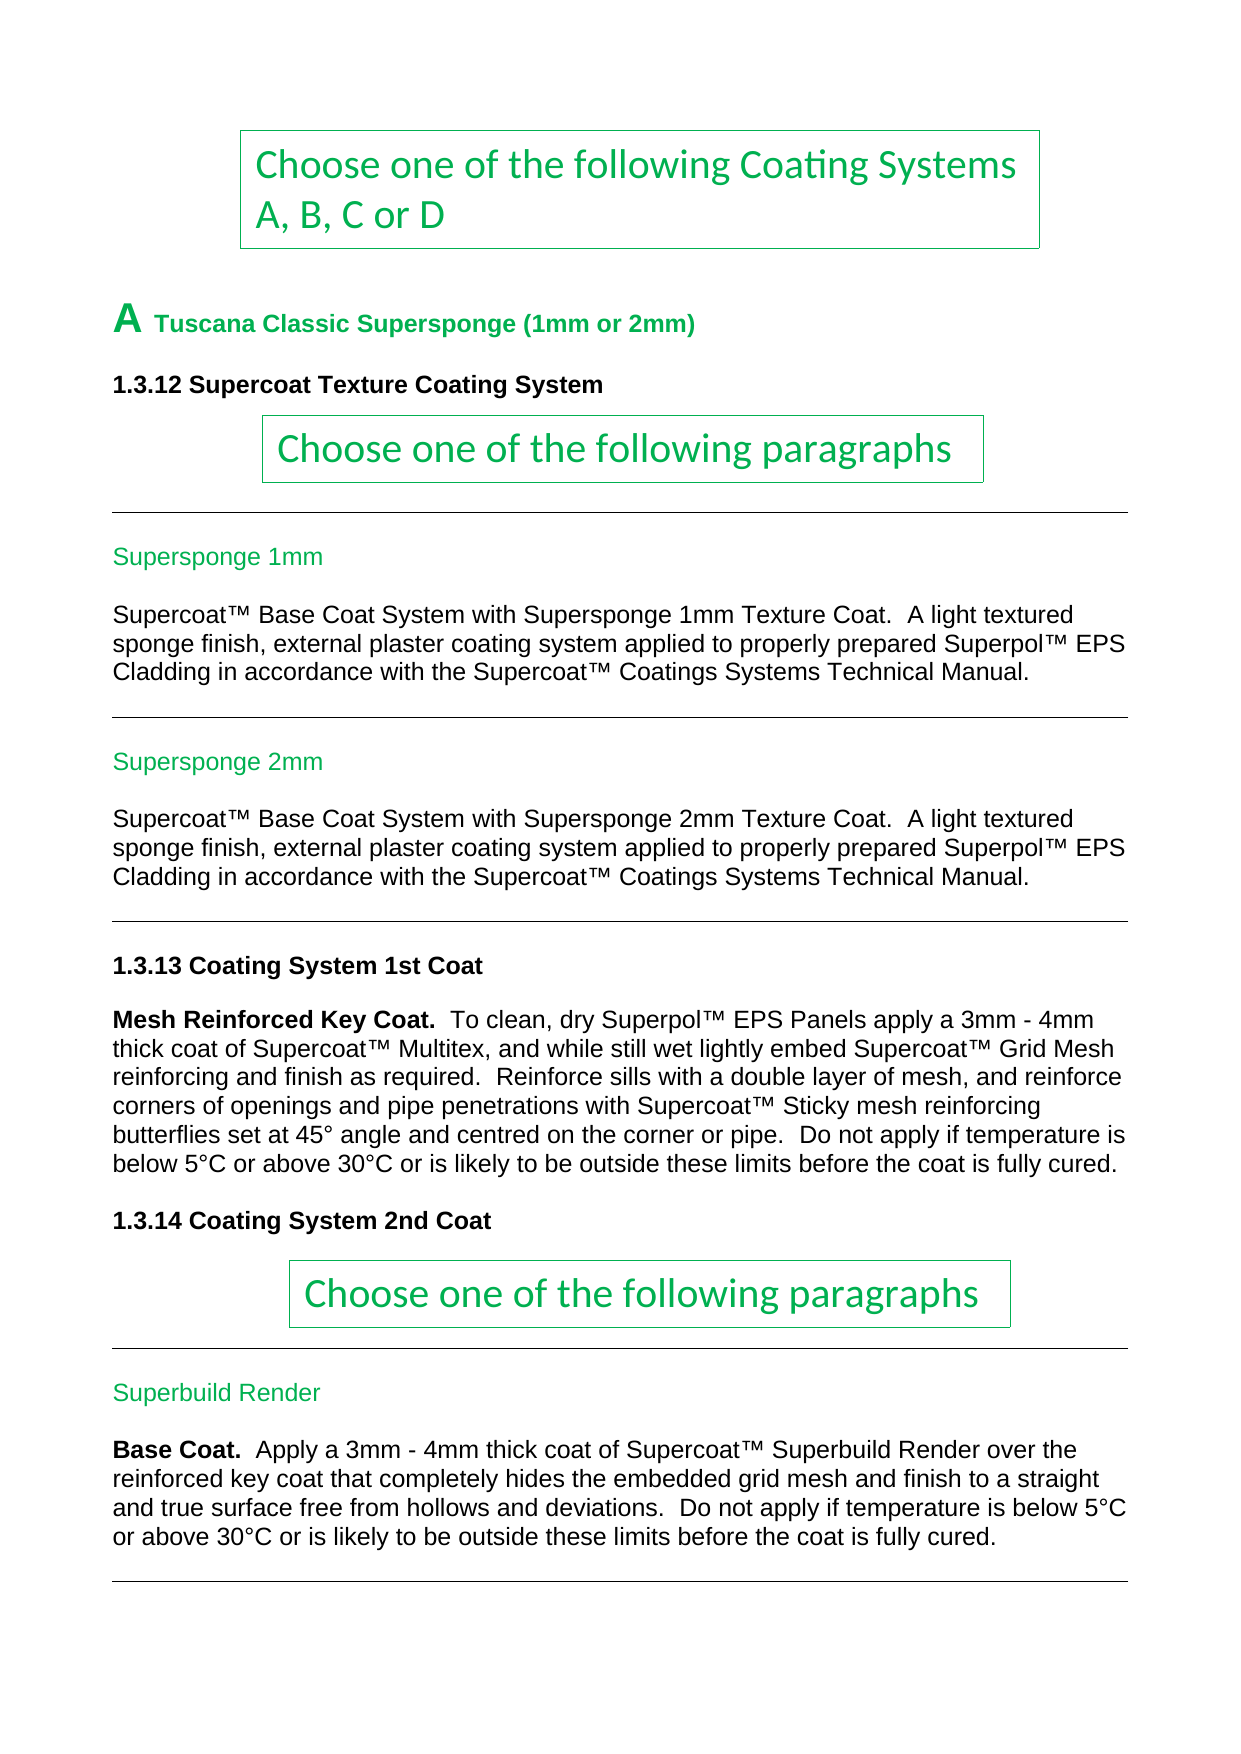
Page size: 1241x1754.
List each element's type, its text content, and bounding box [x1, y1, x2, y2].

text Mesh Reinforced Key Coat. To clean, dry Superpol™ EPS Panels apply a 3mm - 4mm thick coat of Supercoat™ Multitex, and while still wet lightly embed Supercoat™ Grid Mesh reinforcing and finish as required. Reinforce sills with a double layer of mesh, and reinforce corners of openings and pipe penetrations with Supercoat™ Sticky mesh reinforcing butterflies set at 45° angle and centred on the corner or pipe. Do not apply if temperature is below 5°C or above 30°C or is likely to be outside these limits before the coat is fully cured. [112, 1005, 1128, 1177]
text 1.3.13 Coating System 1st Coat [112, 951, 1128, 980]
text Superbuild Render [112, 1378, 1128, 1407]
text Supersponge 2mm [112, 747, 1128, 775]
text Supercoat™ Base Coat System with Supersponge 1mm Texture Coat. A light textured sponge finish, external plaster coating system applied to properly prepared Superpol™ EPS Cladding in accordance with the Supercoat™ Coatings Systems Technical Manual. [112, 600, 1128, 686]
text Base Coat. Apply a 3mm - 4mm thick coat of Supercoat™ Superbuild Render over the reinforced key coat that completely hides the embedded grid mesh and finish to a straight and true surface free from hollows and deviations. Do not apply if temperature is below 5°C or above 30°C or is likely to be outside these limits before the coat is fully cured. [112, 1435, 1128, 1550]
text Supersponge 1mm [112, 542, 1128, 571]
text Supercoat™ Base Coat System with Supersponge 2mm Texture Coat. A light textured sponge finish, external plaster coating system applied to properly prepared Superpol™ EPS Cladding in accordance with the Supercoat™ Coatings Systems Technical Manual. [112, 804, 1128, 890]
text A Tuscana Classic Supersponge (1mm or 2mm) [112, 294, 1128, 342]
text 1.3.14 Coating System 2nd Coat [112, 1206, 1128, 1235]
text 1.3.12 Supercoat Texture Coating System [112, 370, 1128, 399]
